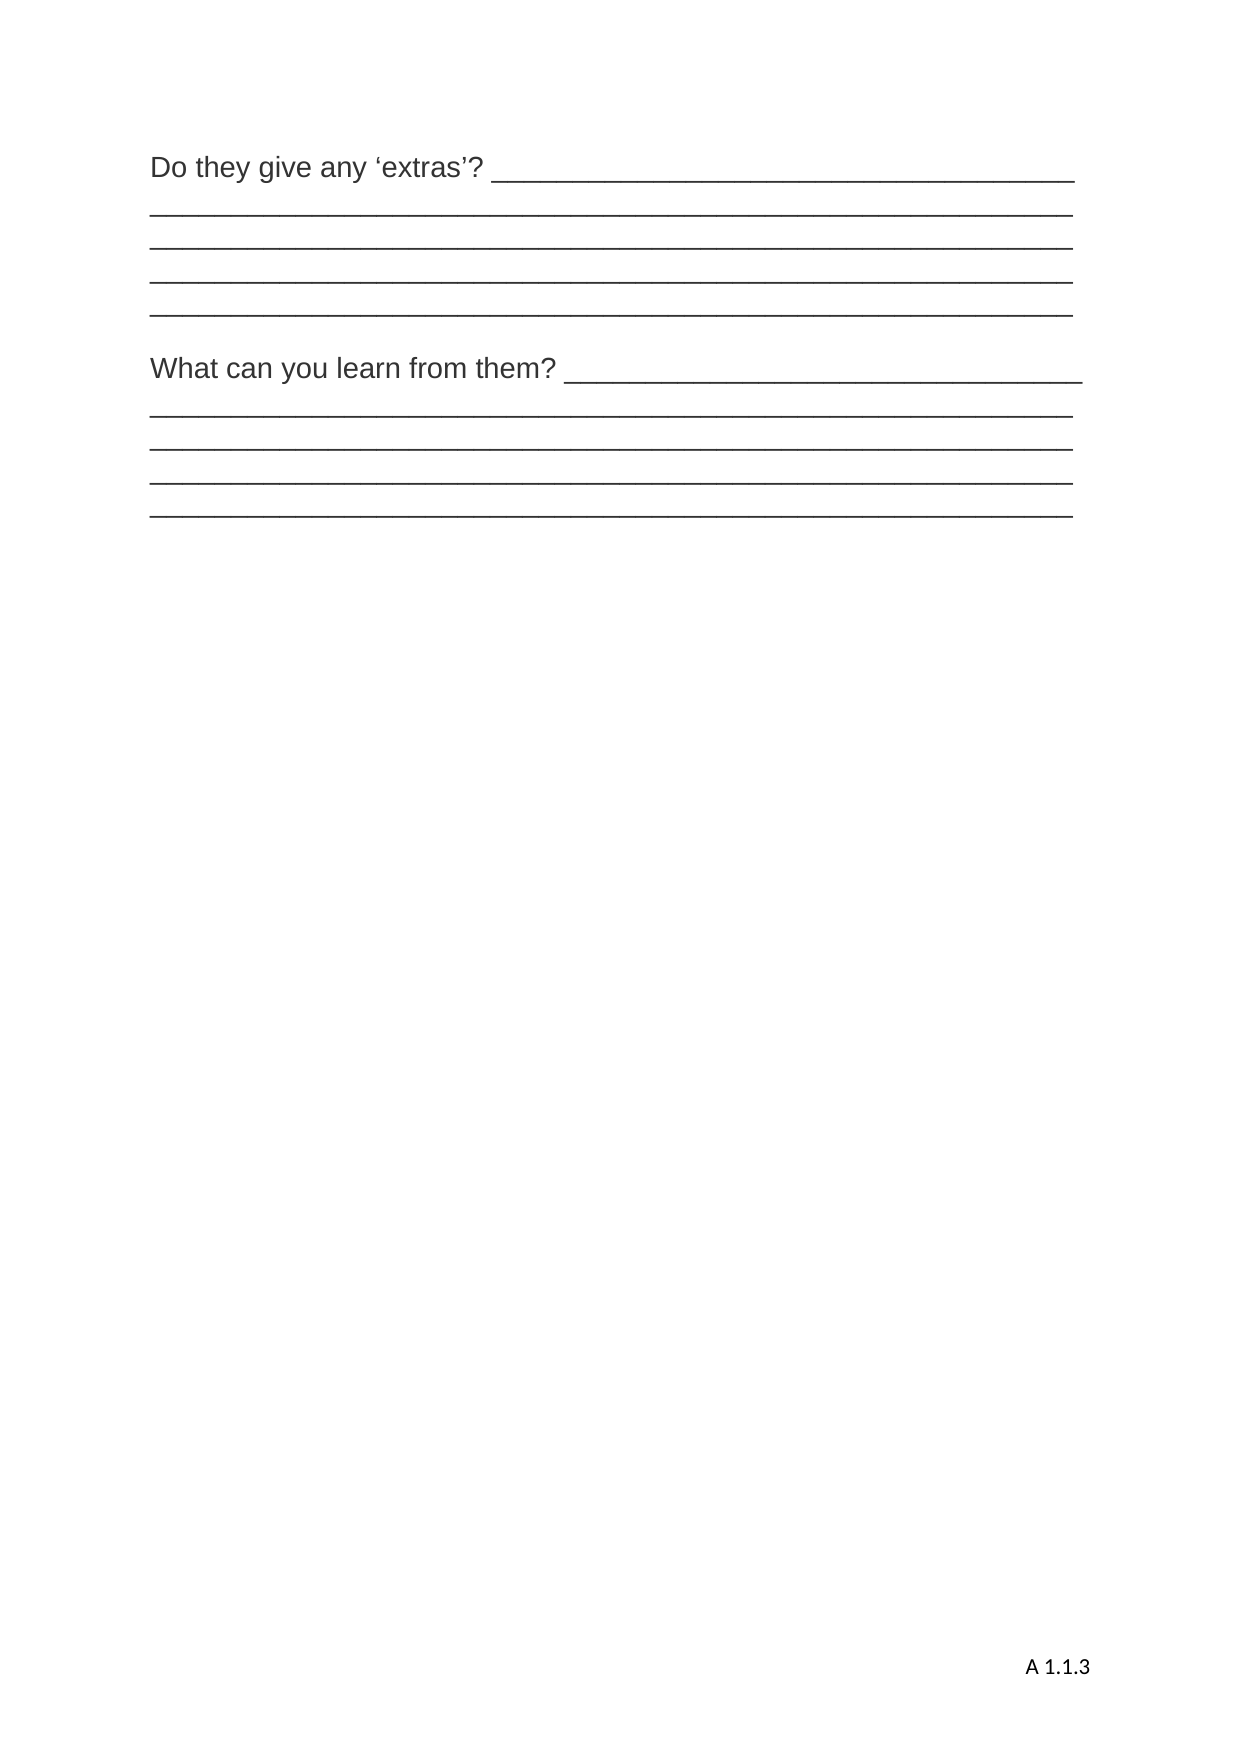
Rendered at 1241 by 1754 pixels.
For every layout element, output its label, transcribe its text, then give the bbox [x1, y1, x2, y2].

text What can you learn from them? ________________________________ [150, 351, 1090, 385]
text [150, 183, 1090, 318]
text Do they give any ‘extras’? ____________________________________ [150, 150, 1090, 183]
